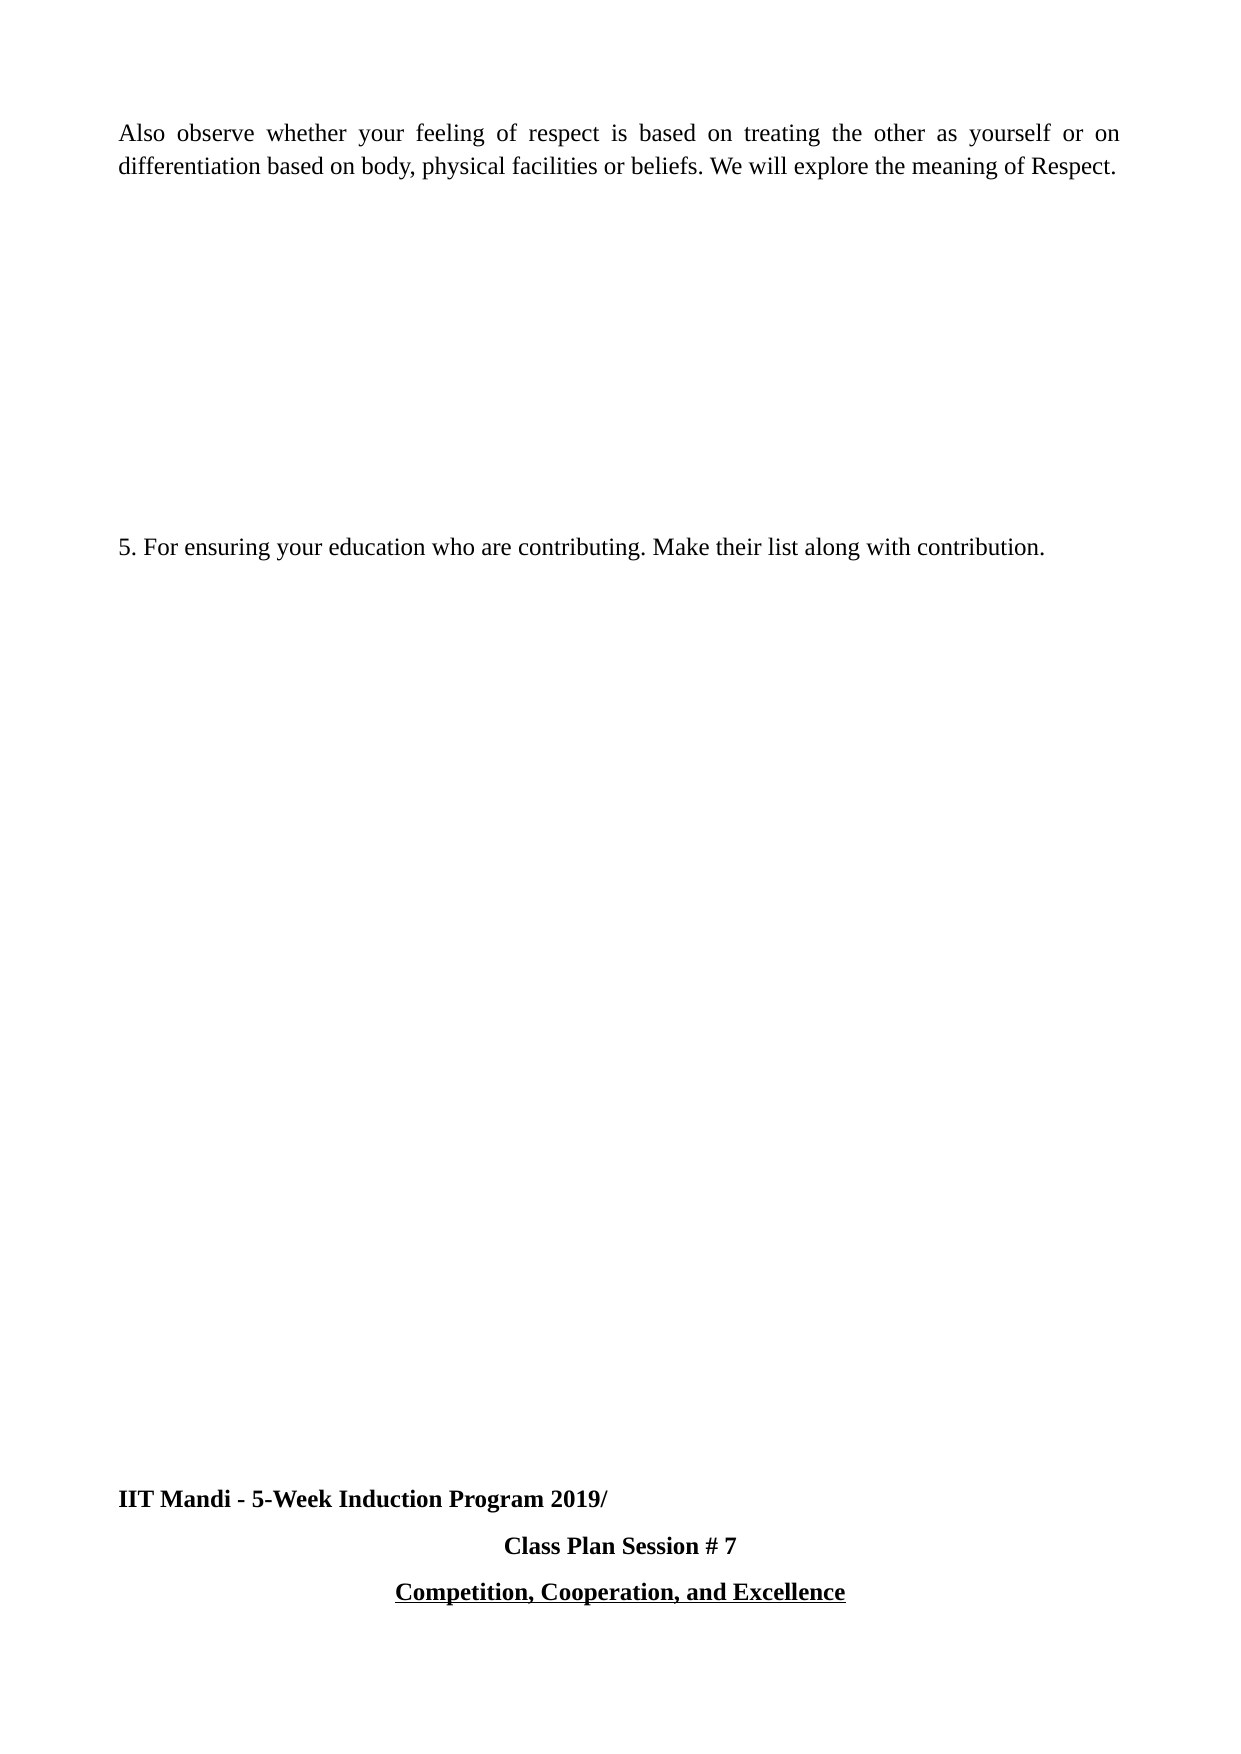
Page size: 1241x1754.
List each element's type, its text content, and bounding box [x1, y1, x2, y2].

text Also observe whether your feeling of respect is based on treating the other as yourself or on differentiation based on body, physical facilities or beliefs. We will explore the meaning of Respect. [118, 118, 1122, 180]
text IIT Mandi - 5-Week Induction Program 2019/ [118, 1484, 1122, 1513]
text 5. For ensuring your education who are contributing. Make their list along with contribution. [118, 532, 1122, 561]
text Competition, Cooperation, and Excellence [118, 1577, 1122, 1605]
text Class Plan Session # 7 [118, 1531, 1122, 1560]
